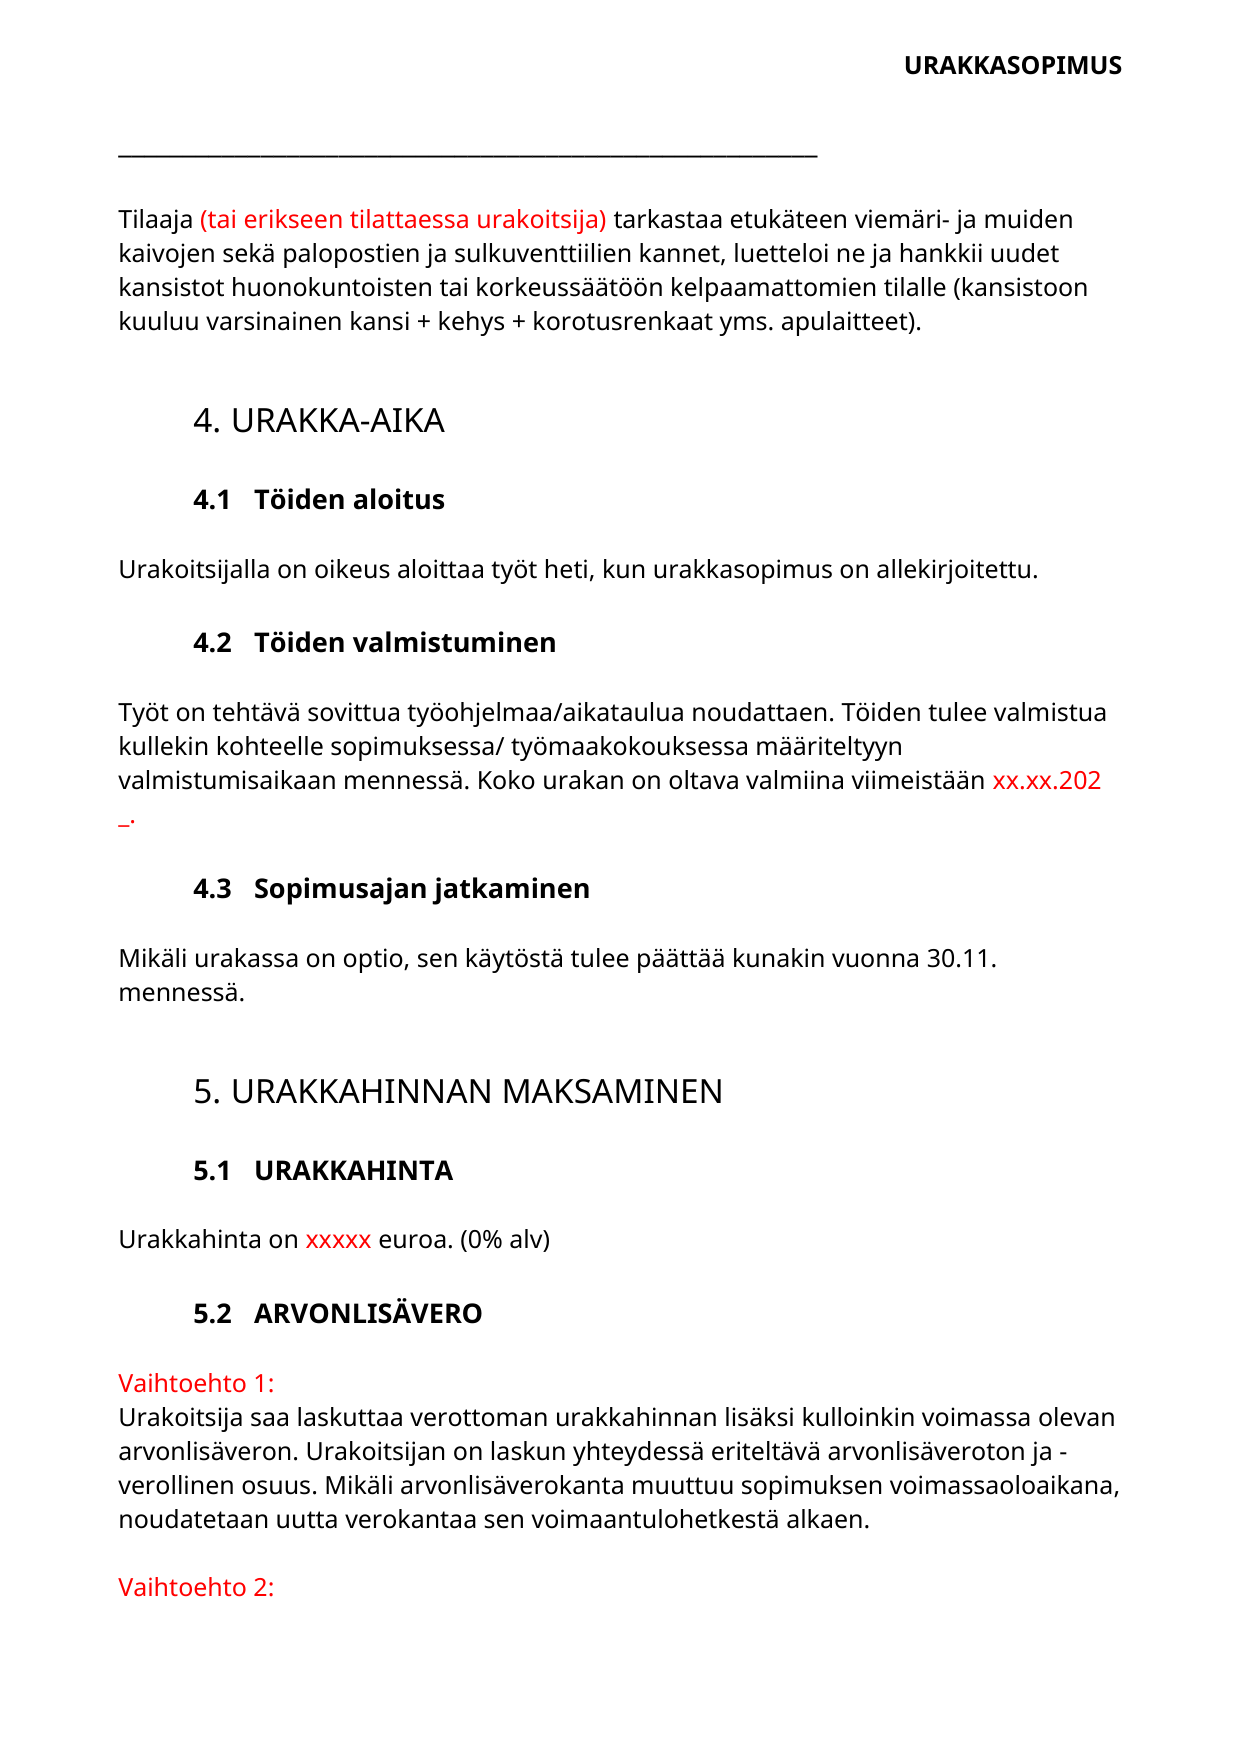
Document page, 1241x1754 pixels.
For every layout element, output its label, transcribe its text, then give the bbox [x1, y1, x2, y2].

subtitle URAKKAHINTA [193, 1151, 1122, 1188]
text Urakoitsijalla on oikeus aloittaa työt heti, kun urakkasopimus on allekirjoitettu. [118, 552, 1122, 586]
text Urakkahinta on xxxxx euroa. (0% alv) [118, 1222, 1122, 1256]
text Vaihtoehto 2: [118, 1569, 1122, 1604]
subtitle Töiden aloitus [193, 481, 1122, 517]
text Tilaaja (tai erikseen tilattaessa urakoitsija) tarkastaa etukäteen viemäri- ja muiden kaivojen sekä palopostien ja sulkuventtiilien kannet, luetteloi ne ja hankkii uudet kansistot huonokuntoisten tai korkeussäätöön kelpaamattomien tilalle (kansistoon kuuluu varsinainen kansi + kehys + korotusrenkaat yms. apulaitteet). [118, 202, 1122, 338]
text Vaihtoehto 1: [118, 1365, 1122, 1399]
subtitle ARVONLISÄVERO [193, 1294, 1122, 1331]
subtitle Töiden valmistuminen [193, 624, 1122, 661]
subtitle URAKKA-AIKA [193, 397, 1122, 442]
text Mikäli urakassa on optio, sen käytöstä tulee päättää kunakin vuonna 30.11. mennessä. [118, 940, 1122, 1008]
text Urakoitsija saa laskuttaa verottoman urakkahinnan lisäksi kulloinkin voimassa olevan arvonlisäveron. Urakoitsijan on laskun yhteydessä eriteltävä arvonlisäveroton ja -verollinen osuus. Mikäli arvonlisäverokanta muuttuu sopimuksen voimassaoloaikana, noudatetaan uutta verokantaa sen voimaantulohetkestä alkaen. [118, 1399, 1122, 1536]
subtitle URAKKAHINNAN MAKSAMINEN [193, 1067, 1122, 1113]
subtitle Sopimusajan jatkaminen [193, 869, 1122, 906]
text Työt on tehtävä sovittua työohjelmaa/aikataulua noudattaen. Töiden tulee valmistua kullekin kohteelle sopimuksessa/ työmaakokouksessa määriteltyyn valmistumisaikaan mennessä. Koko urakan on oltava valmiina viimeistään xx.xx.202 _. [118, 695, 1122, 831]
